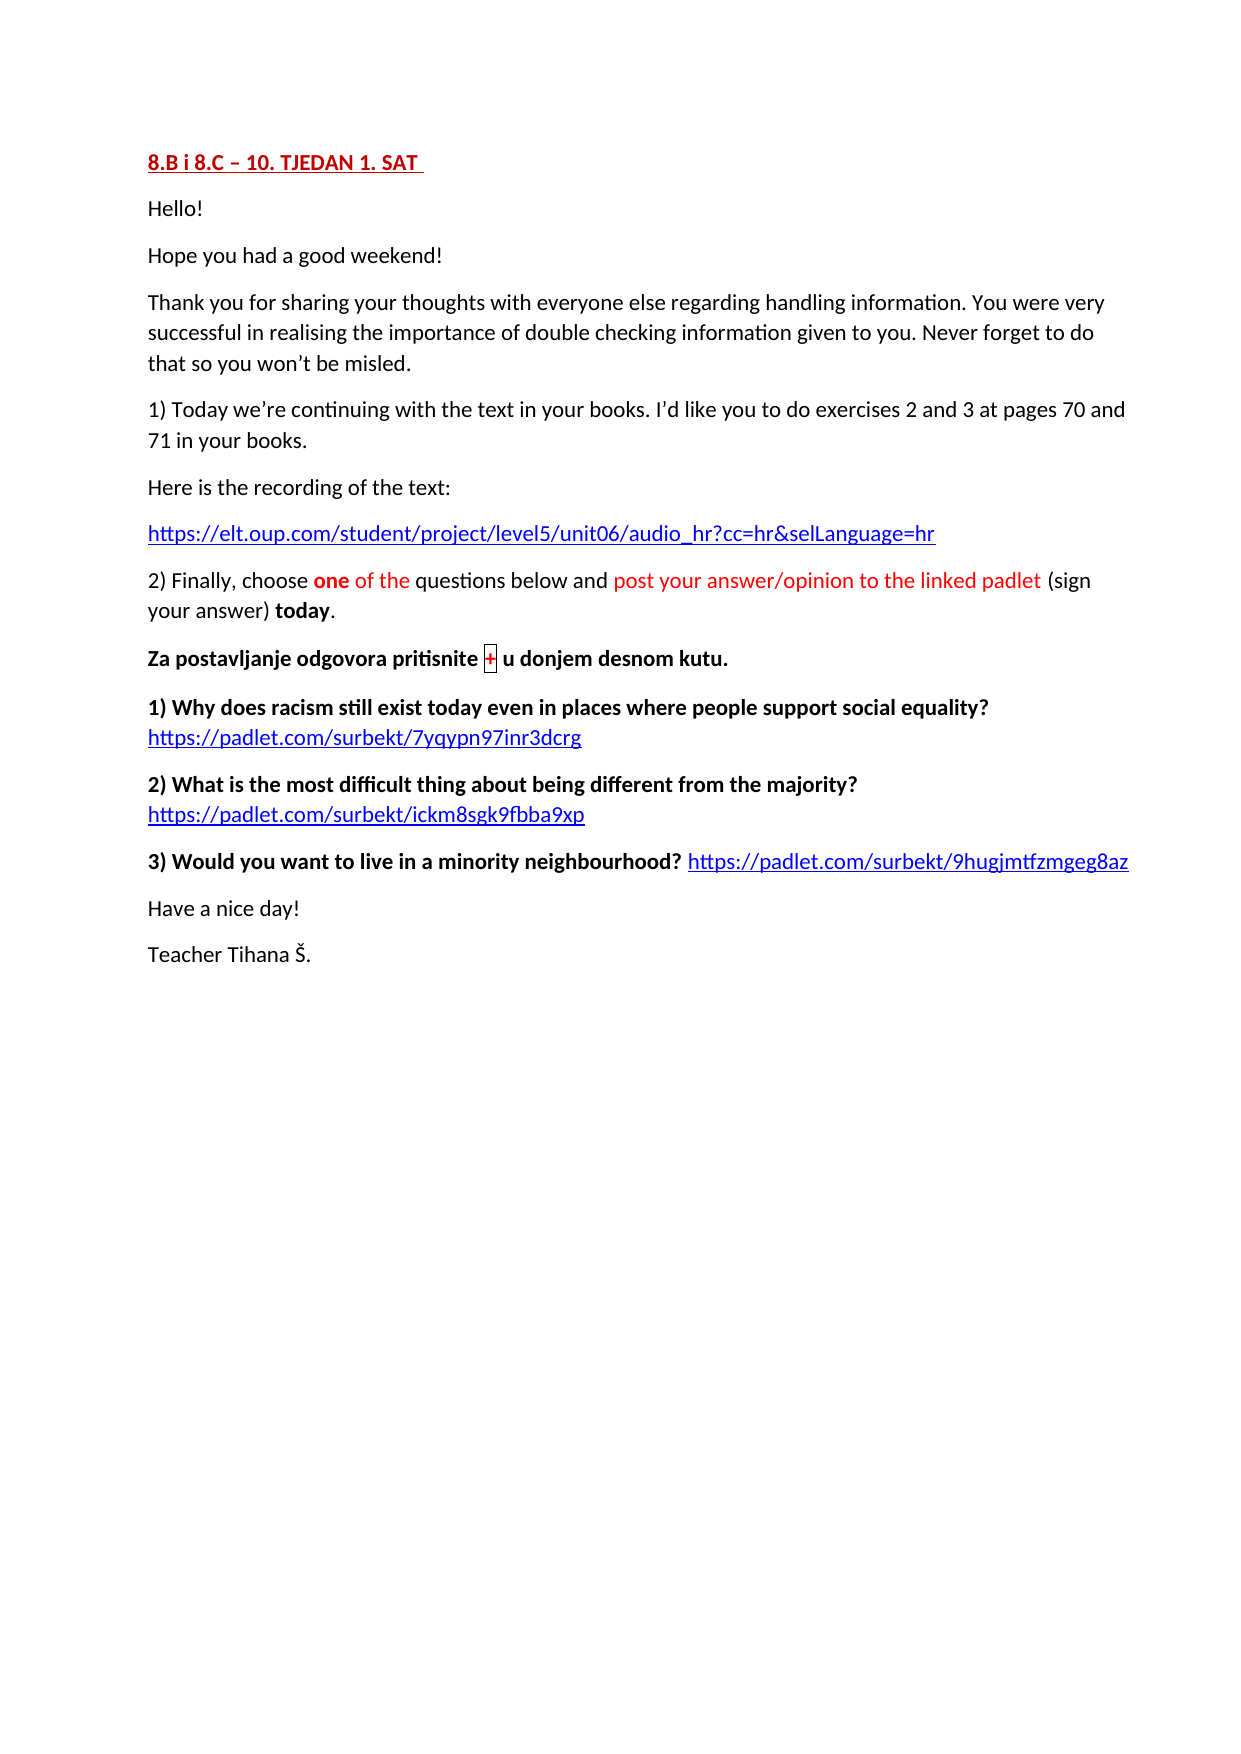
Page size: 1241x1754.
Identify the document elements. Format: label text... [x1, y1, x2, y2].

text 3) Would you want to live in a minority neighbourhood? https://padlet.com/surbekt/9hugjmtfzmgeg8az [148, 847, 1137, 875]
text Thank you for sharing your thoughts with everyone else regarding handling information. You were very successful in realising the importance of double checking information given to you. Never forget to do that so you won’t be misled. [148, 288, 1137, 377]
text Teacher Tihana Š. [148, 941, 1137, 968]
text Za postavljanje odgovora pritisnite + u donjem desnom kutu. [497, 643, 1137, 673]
text Hope you had a good weekend! [148, 241, 1137, 269]
text https://elt.oup.com/student/project/level5/unit06/audio_hr?cc=hr&selLanguage=hr [148, 519, 1137, 547]
text Za postavljanje odgovora pritisnite + u donjem desnom kutu. [148, 643, 496, 673]
text 1) Today we’re continuing with the text in your books. I’d like you to do exercises 2 and 3 at pages 70 and 71 in your books. [148, 396, 1137, 454]
text Hello! [148, 194, 1137, 222]
text 2) Finally, choose one of the questions below and post your answer/opinion to the linked padlet (sign your answer) today. [148, 566, 1137, 624]
text 2) What is the most difficult thing about being different from the majority? https://padlet.com/surbekt/ickm8sgk9fbba9xp [148, 770, 1137, 828]
text Have a nice day! [148, 894, 1137, 922]
text 1) Why does racism still exist today even in places where people support social equality? https://padlet.com/surbekt/7yqypn97inr3dcrg [148, 693, 1137, 751]
text 8.B i 8.C – 10. TJEDAN 1. SAT [148, 148, 1137, 176]
text Here is the recording of the text: [148, 473, 1137, 501]
